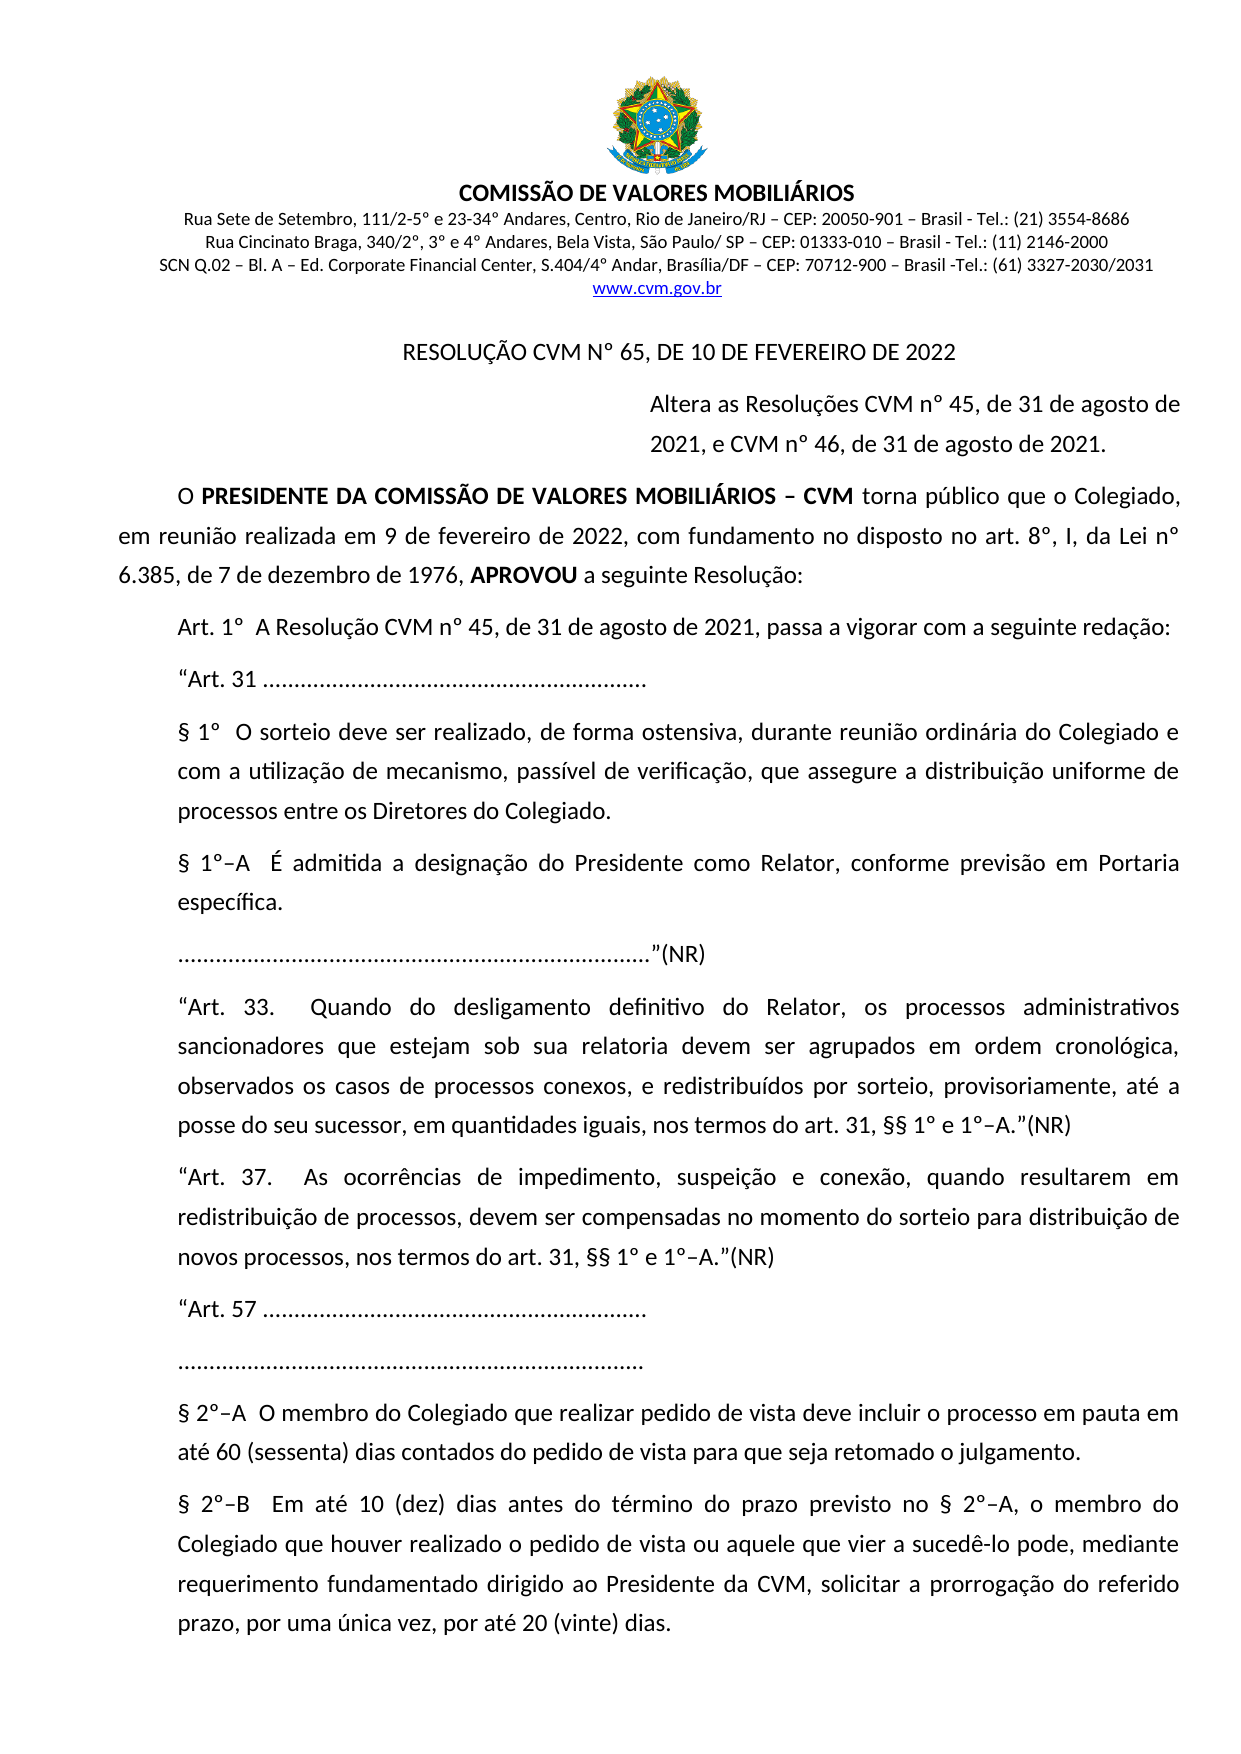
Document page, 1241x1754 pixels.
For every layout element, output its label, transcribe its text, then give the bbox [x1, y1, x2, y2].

text Art. 1º A Resolução CVM nº 45, de 31 de agosto de 2021, passa a vigorar com a seguinte redação: [118, 612, 1181, 642]
text .......................................................................... [177, 1345, 1181, 1375]
text § 2º–B Em até 10 (dez) dias antes do término do prazo previsto no § 2º–A, o membro do Colegiado que houver realizado o pedido de vista ou aquele que vier a sucedê-lo pode, mediante requerimento fundamentado dirigido ao Presidente da CVM, solicitar a prorrogação do referido prazo, por uma única vez, por até 20 (vinte) dias. [177, 1489, 1181, 1638]
text Altera as Resoluções CVM nº 45, de 31 de agosto de 2021, e CVM nº 46, de 31 de agosto de 2021. [650, 389, 1181, 459]
text § 2º–A O membro do Colegiado que realizar pedido de vista deve incluir o processo em pauta em até 60 (sessenta) dias contados do pedido de vista para que seja retomado o julgamento. [177, 1397, 1181, 1467]
text “Art. 33. Quando do desligamento definitivo do Relator, os processos administrativos sancionadores que estejam sob sua relatoria devem ser agrupados em ordem cronológica, observados os casos de processos conexos, e redistribuídos por sorteio, provisoriamente, até a posse do seu sucessor, em quantidades iguais, nos termos do art. 31, §§ 1º e 1º–A.”(NR) [177, 991, 1181, 1140]
text “Art. 31 ............................................................. [177, 664, 1181, 694]
text § 1º O sorteio deve ser realizado, de forma ostensiva, durante reunião ordinária do Colegiado e com a utilização de mecanismo, passível de verificação, que assegure a distribuição uniforme de processos entre os Diretores do Colegiado. [177, 716, 1181, 825]
picture [603, 73, 711, 177]
text “Art. 37. As ocorrências de impedimento, suspeição e conexão, quando resultarem em redistribuição de processos, devem ser compensadas no momento do sorteio para distribuição de novos processos, nos termos do art. 31, §§ 1º e 1º–A.”(NR) [177, 1162, 1181, 1271]
text O PRESIDENTE DA COMISSÃO DE VALORES MOBILIÁRIOS – CVM torna público que o Colegiado, em reunião realizada em 9 de fevereiro de 2022, com fundamento no disposto no art. 8º, I, da Lei nº 6.385, de 7 de dezembro de 1976, APROVOU a seguinte Resolução: [118, 480, 1181, 590]
text § 1º–A É admitida a designação do Presidente como Relator, conforme previsão em Portaria específica. [177, 847, 1181, 917]
text Resolução CVM nº [118, 337, 1181, 367]
text ...........................................................................”(NR) [177, 939, 1181, 969]
text “Art. 57 ............................................................. [177, 1293, 1181, 1323]
